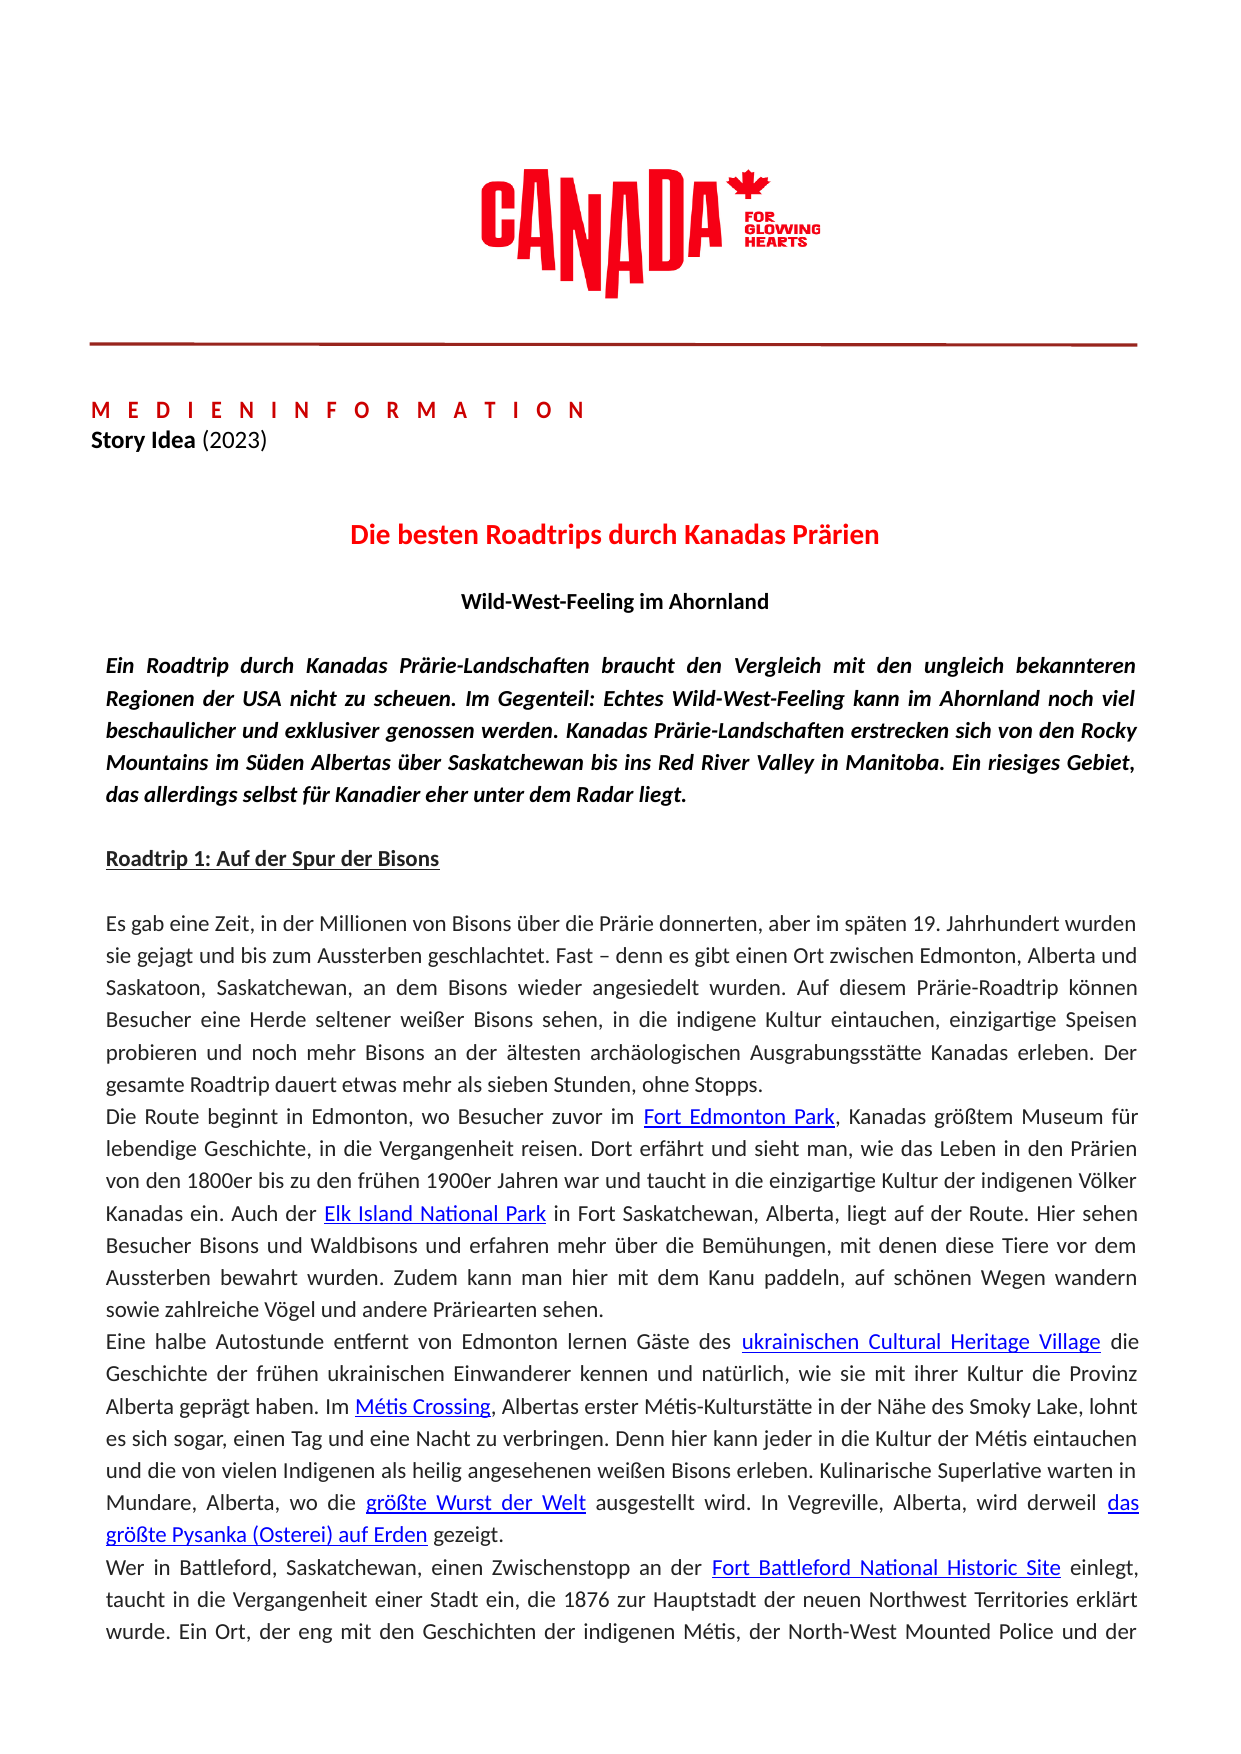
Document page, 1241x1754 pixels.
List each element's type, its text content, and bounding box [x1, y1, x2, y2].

text Story Idea (2023) [91, 424, 1112, 455]
text Die Route beginnt in Edmonton, wo Besucher zuvor im Fort Edmonton Park, Kanadas größtem Museum für lebendige Geschichte, in die Vergangenheit reisen. Dort erfährt und sieht man, wie das Leben in den Prärien von den 1800er bis zu den frühen 1900er Jahren war und taucht in die einzigartige Kultur der indigenen Völker Kanadas ein. Auch der Elk Island National Park in Fort Saskatchewan, Alberta, liegt auf der Route. Hier sehen Besucher Bisons und Waldbisons und erfahren mehr über die Bemühungen, mit denen diese Tiere vor dem Aussterben bewahrt wurden. Zudem kann man hier mit dem Kanu paddeln, auf schönen Wegen wandern sowie zahlreiche Vögel und andere Präriearten sehen. [106, 1102, 1139, 1323]
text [106, 1553, 1139, 1645]
picture [382, 134, 821, 333]
text Die besten Roadtrips durch Kanadas Prärien [91, 516, 1139, 551]
text Wild-West-Feeling im Ahornland [91, 587, 1139, 615]
text Eine halbe Autostunde entfernt von Edmonton lernen Gäste des ukrainischen Cultural Heritage Village die Geschichte der frühen ukrainischen Einwanderer kennen und natürlich, wie sie mit ihrer Kultur die Provinz Alberta geprägt haben. Im Métis Crossing, Albertas erster Métis-Kulturstätte in der Nähe des Smoky Lake, lohnt es sich sogar, einen Tag und eine Nacht zu verbringen. Denn hier kann jeder in die Kultur der Métis eintauchen und die von vielen Indigenen als heilig angesehenen weißen Bisons erleben. Kulinarische Superlative warten in Mundare, Alberta, wo die größte Wurst der Welt ausgestellt wird. In Vegreville, Alberta, wird derweil das größte Pysanka (Osterei) auf Erden gezeigt. [106, 1327, 1139, 1548]
subtitle M E D I E N I N F O R M A T I O N [91, 394, 1112, 424]
text Es gab eine Zeit, in der Millionen von Bisons über die Prärie donnerten, aber im späten 19. Jahrhundert wurden sie gejagt und bis zum Aussterben geschlachtet. Fast – denn es gibt einen Ort zwischen Edmonton, Alberta und Saskatoon, Saskatchewan, an dem Bisons wieder angesiedelt wurden. Auf diesem Prärie-Roadtrip können Besucher eine Herde seltener weißer Bisons sehen, in die indigene Kultur eintauchen, einzigartige Speisen probieren und noch mehr Bisons an der ältesten archäologischen Ausgrabungsstätte Kanadas erleben. Der gesamte Roadtrip dauert etwas mehr als sieben Stunden, ohne Stopps. [106, 909, 1139, 1098]
text Roadtrip 1: Auf der Spur der Bisons [106, 844, 1139, 873]
text Ein Roadtrip durch Kanadas Prärie-Landschaften braucht den Vergleich mit den ungleich bekannteren Regionen der USA nicht zu scheuen. Im Gegenteil: Echtes Wild-West-Feeling kann im Ahornland noch viel beschaulicher und exklusiver genossen werden. Kanadas Prärie-Landschaften erstrecken sich von den Rocky Mountains im Süden Albertas über Saskatchewan bis ins Red River Valley in Manitoba. Ein riesiges Gebiet, das allerdings selbst für Kanadier eher unter dem Radar liegt. [106, 651, 1139, 808]
